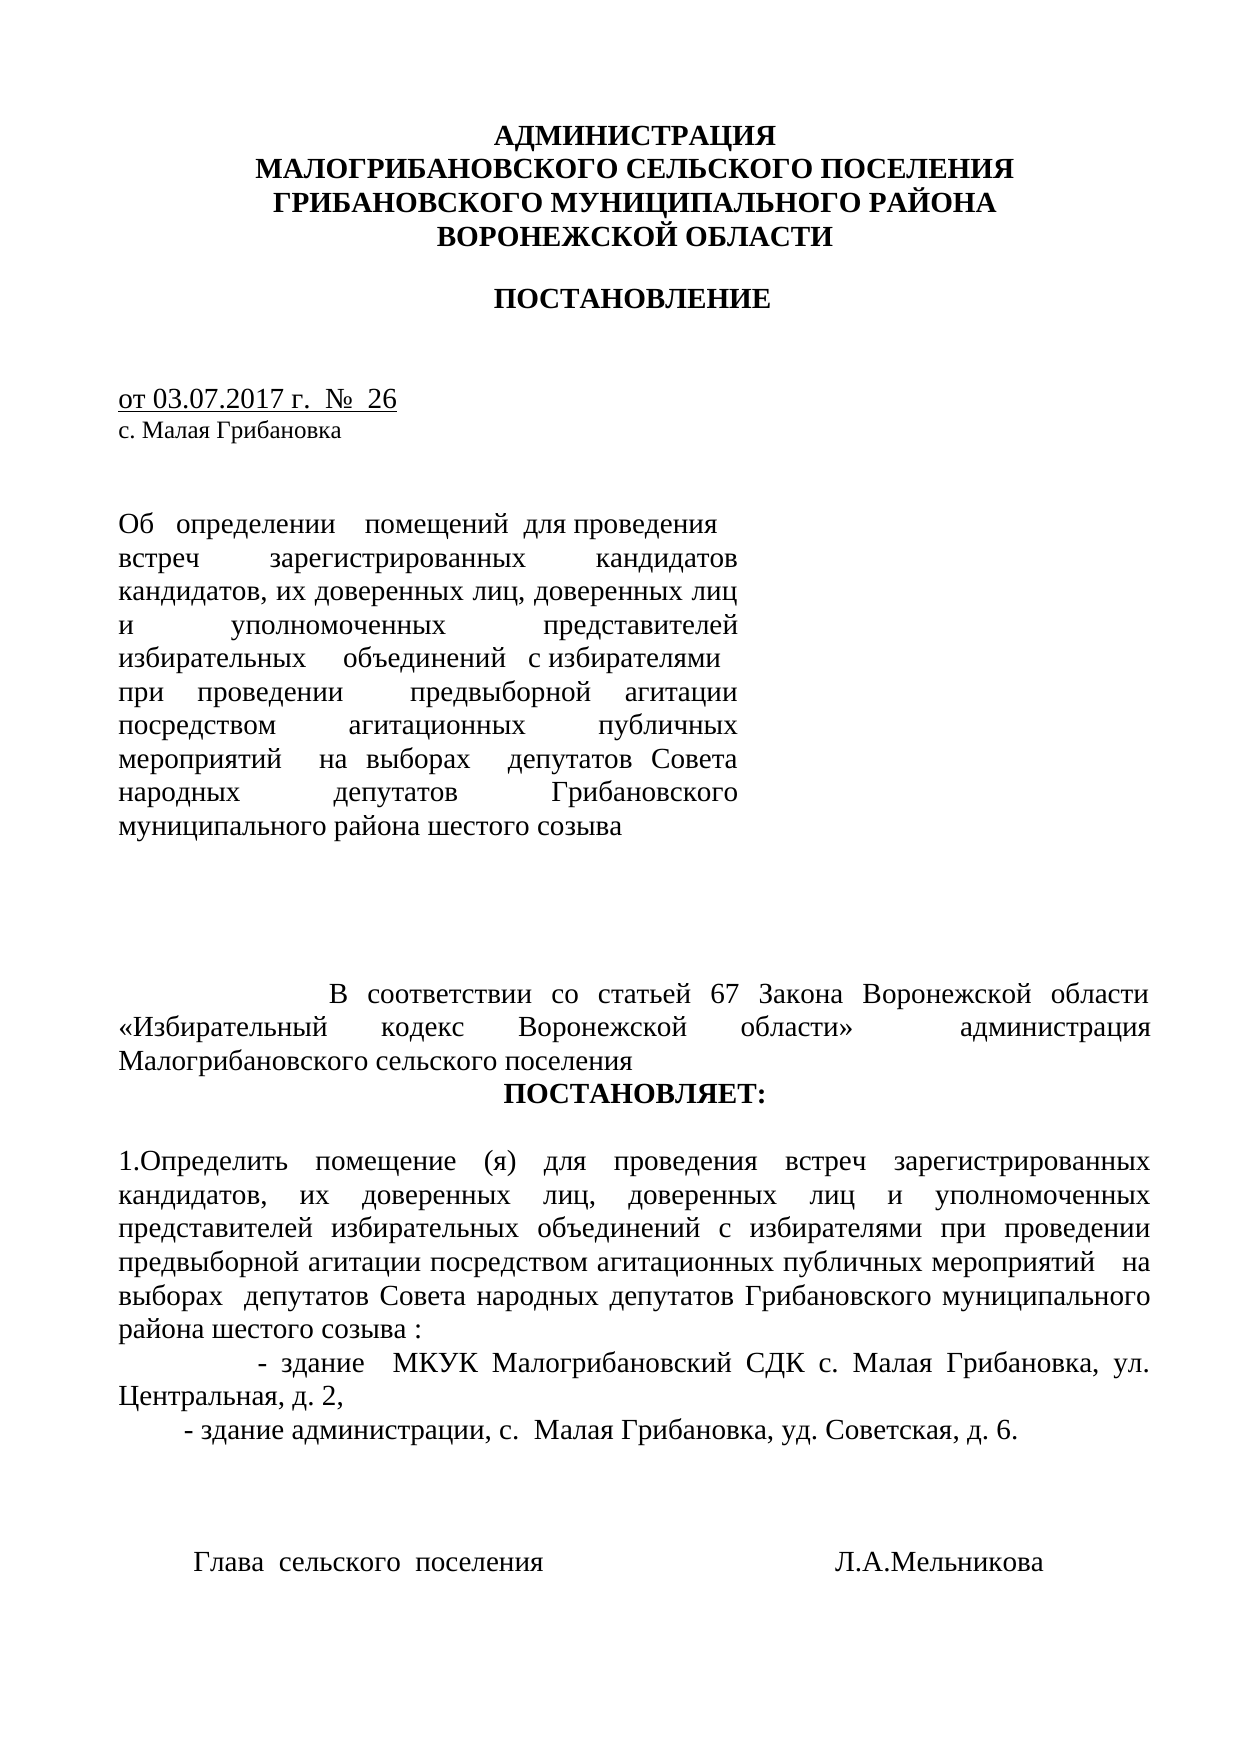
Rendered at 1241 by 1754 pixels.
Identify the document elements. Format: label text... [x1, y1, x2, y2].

text МАЛОГРИБАНОВСКОГО СЕЛЬСКОГО ПОСЕЛЕНИЯ [118, 152, 1152, 185]
text ПОСТАНОВЛЕНИЕ [457, 281, 1152, 314]
text при проведении предвыборной агитации посредством агитационных публичных мероприятий на выборах депутатов Совета народных депутатов Грибановского муниципального района шестого созыва [118, 674, 738, 842]
text - здание МКУК Малогрибановский СДК с. Малая Грибановка, ул. Центральная, д. 2, [118, 1345, 1152, 1412]
text ПОСТАНОВЛЯЕТ: [118, 1076, 1152, 1110]
text от 03.07.2017 г. № 26 [118, 382, 648, 415]
text Об определении помещений для проведения [118, 506, 738, 540]
text В соответствии со статьей 67 Закона Воронежской области «Избирательный кодекс Воронежской области» администрация Малогрибановского сельского поселения [118, 976, 1152, 1076]
text 1.Определить помещение (я) для проведения встреч зарегистрированных кандидатов, их доверенных лиц, доверенных лиц и уполномоченных представителей избирательных объединений с избирателями при проведении предвыборной агитации посредством агитационных публичных мероприятий на выборах депутатов Совета народных депутатов Грибановского муниципального района шестого созыва : [118, 1143, 1152, 1345]
text АДМИНИСТРАЦИЯ [118, 118, 1152, 152]
text Глава сельского поселения Л.А.Мельникова [118, 1544, 1152, 1577]
text ГРИБАНОВСКОГО МУНИЦИПАЛЬНОГО РАЙОНА [118, 185, 1152, 219]
text - здание администрации, с. Малая Грибановка, уд. Советская, д. 6. [118, 1412, 1152, 1445]
text встреч зарегистрированных кандидатов кандидатов, их доверенных лиц, доверенных лиц и уполномоченных представителей избирательных объединений с избирателями [118, 540, 738, 674]
text с. Малая Грибановка [118, 415, 648, 444]
text ВОРОНЕЖСКОЙ ОБЛАСТИ [118, 219, 1152, 252]
